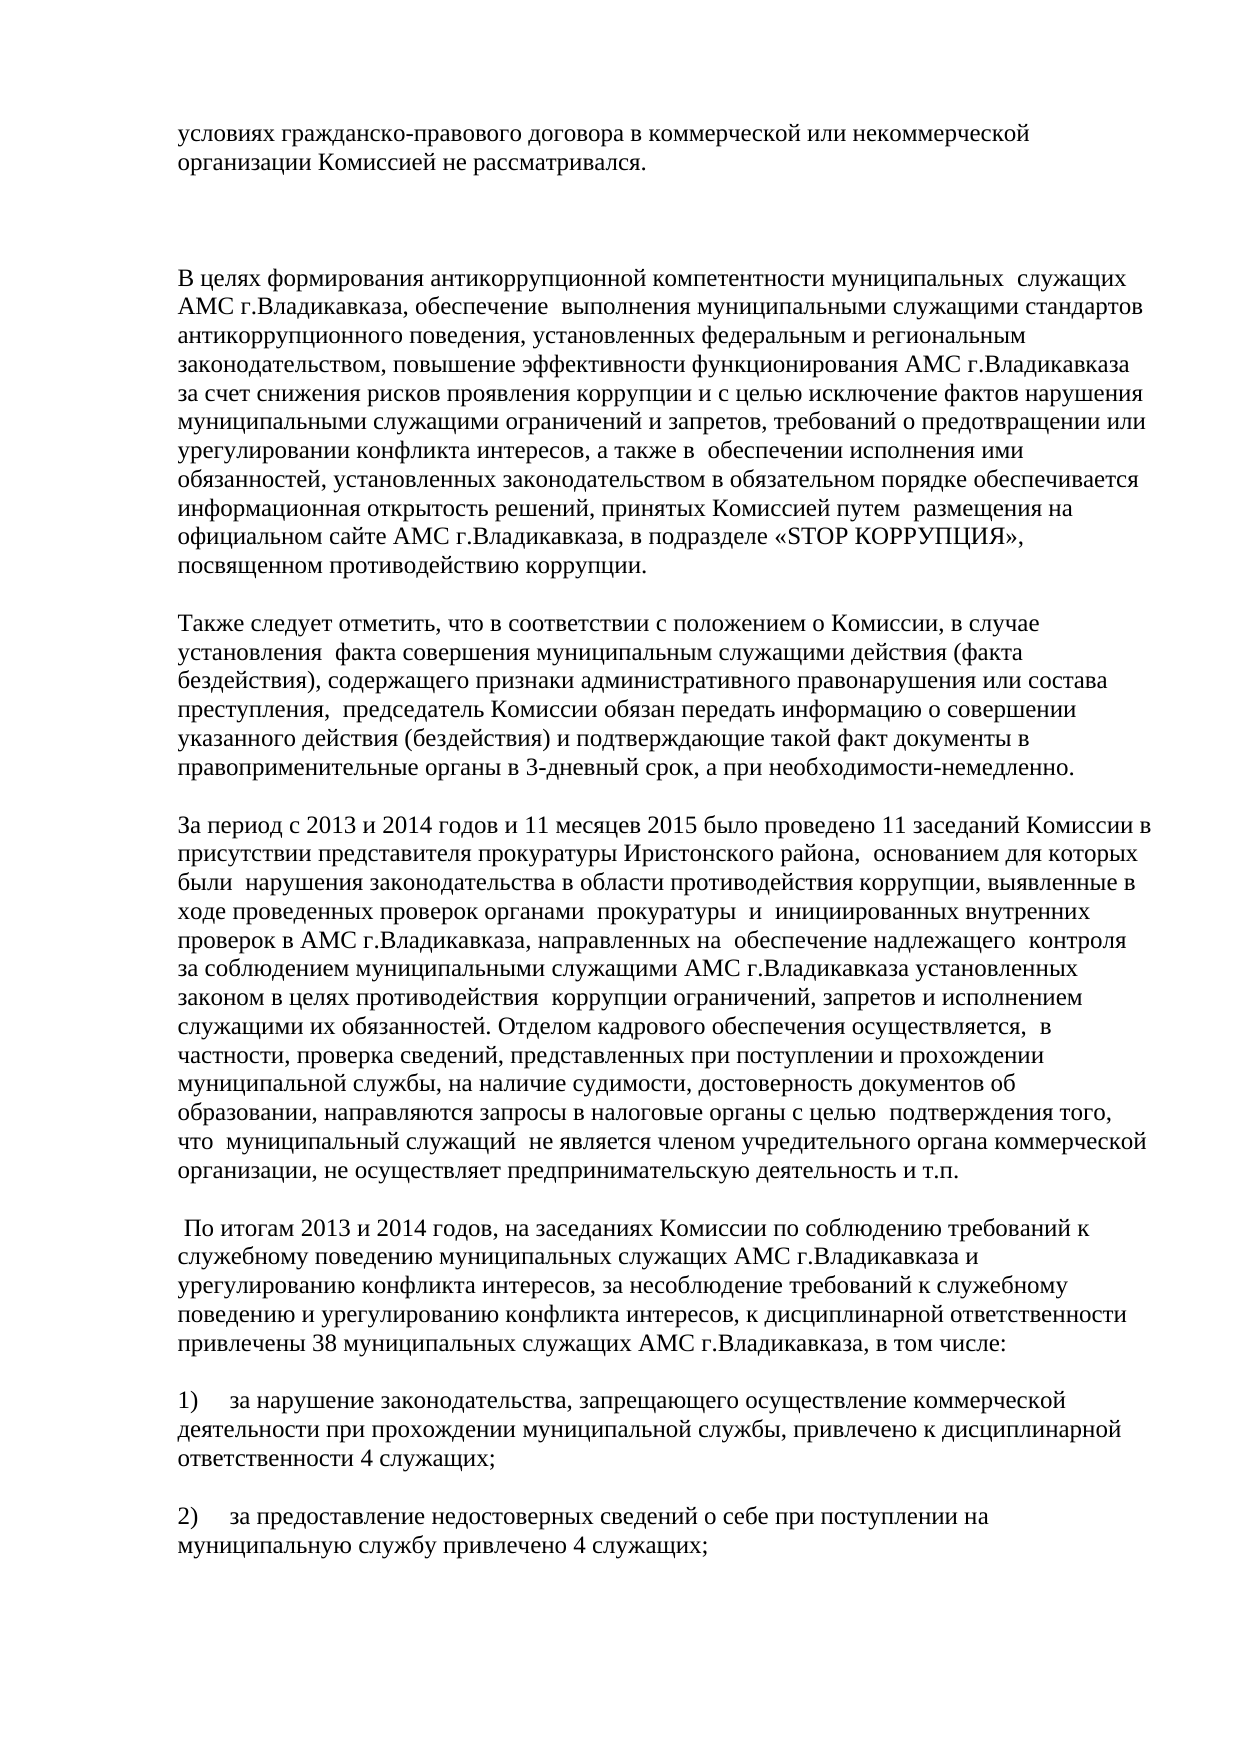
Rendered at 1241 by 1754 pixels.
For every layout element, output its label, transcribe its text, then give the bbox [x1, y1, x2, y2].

text За период с 2013 и 2014 годов и 11 месяцев 2015 было проведено 11 заседаний Комиссии в присутствии представителя прокуратуры Иристонского района, основанием для которых были нарушения законодательства в области противодействия коррупции, выявленные в ходе проведенных проверок органами прокуратуры и инициированных внутренних проверок в АМС г.Владикавказа, направленных на обеспечение надлежащего контроля за соблюдением муниципальными служащими АМС г.Владикавказа установленных законом в целях противодействия коррупции ограничений, запретов и исполнением служащими их обязанностей. Отделом кадрового обеспечения осуществляется, в частности, проверка сведений, представленных при поступлении и прохождении муниципальной службы, на наличие судимости, достоверность документов об образовании, направляются запросы в налоговые органы с целью подтверждения того, что муниципальный служащий не является членом учредительного органа коммерческой организации, не осуществляет предпринимательскую деятельность и т.п. [177, 810, 1152, 1183]
text В целях формирования антикоррупционной компетентности муниципальных служащих АМС г.Владикавказа, обеспечение выполнения муниципальными служащими стандартов антикоррупционного поведения, установленных федеральным и региональным законодательством, повышение эффективности функционирования АМС г.Владикавказа за счет снижения рисков проявления коррупции и с целью исключение фактов нарушения муниципальными служащими ограничений и запретов, требований о предотвращении или урегулировании конфликта интересов, а также в обеспечении исполнения ими обязанностей, установленных законодательством в обязательном порядке обеспечивается информационная открытость решений, принятых Комиссией путем размещения на официальном сайте АМС г.Владикавказа, в подразделе «STOP КОРРУПЦИЯ», посвященном противодействию коррупции. [177, 263, 1152, 579]
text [177, 118, 1152, 176]
text По итогам 2013 и 2014 годов, на заседаниях Комиссии по соблюдению требований к служебному поведению муниципальных служащих АМС г.Владикавказа и урегулированию конфликта интересов, за несоблюдение требований к служебному поведению и урегулированию конфликта интересов, к дисциплинарной ответственности привлечены 38 муниципальных служащих АМС г.Владикавказа, в том числе: [177, 1213, 1152, 1356]
text 1) за нарушение законодательства, запрещающего осуществление коммерческой деятельности при прохождении муниципальной службы, привлечено к дисциплинарной ответственности 4 служащих; [177, 1386, 1152, 1472]
text Также следует отметить, что в соответствии с положением о Комиссии, в случае установления факта совершения муниципальным служащими действия (факта бездействия), содержащего признаки административного правонарушения или состава преступления, председатель Комиссии обязан передать информацию о совершении указанного действия (бездействия) и подтверждающие такой факт документы в правоприменительные органы в 3-дневный срок, а при необходимости-немедленно. [177, 608, 1151, 781]
text 2) за предоставление недостоверных сведений о себе при поступлении на муниципальную службу привлечено 4 служащих; [177, 1501, 1152, 1558]
